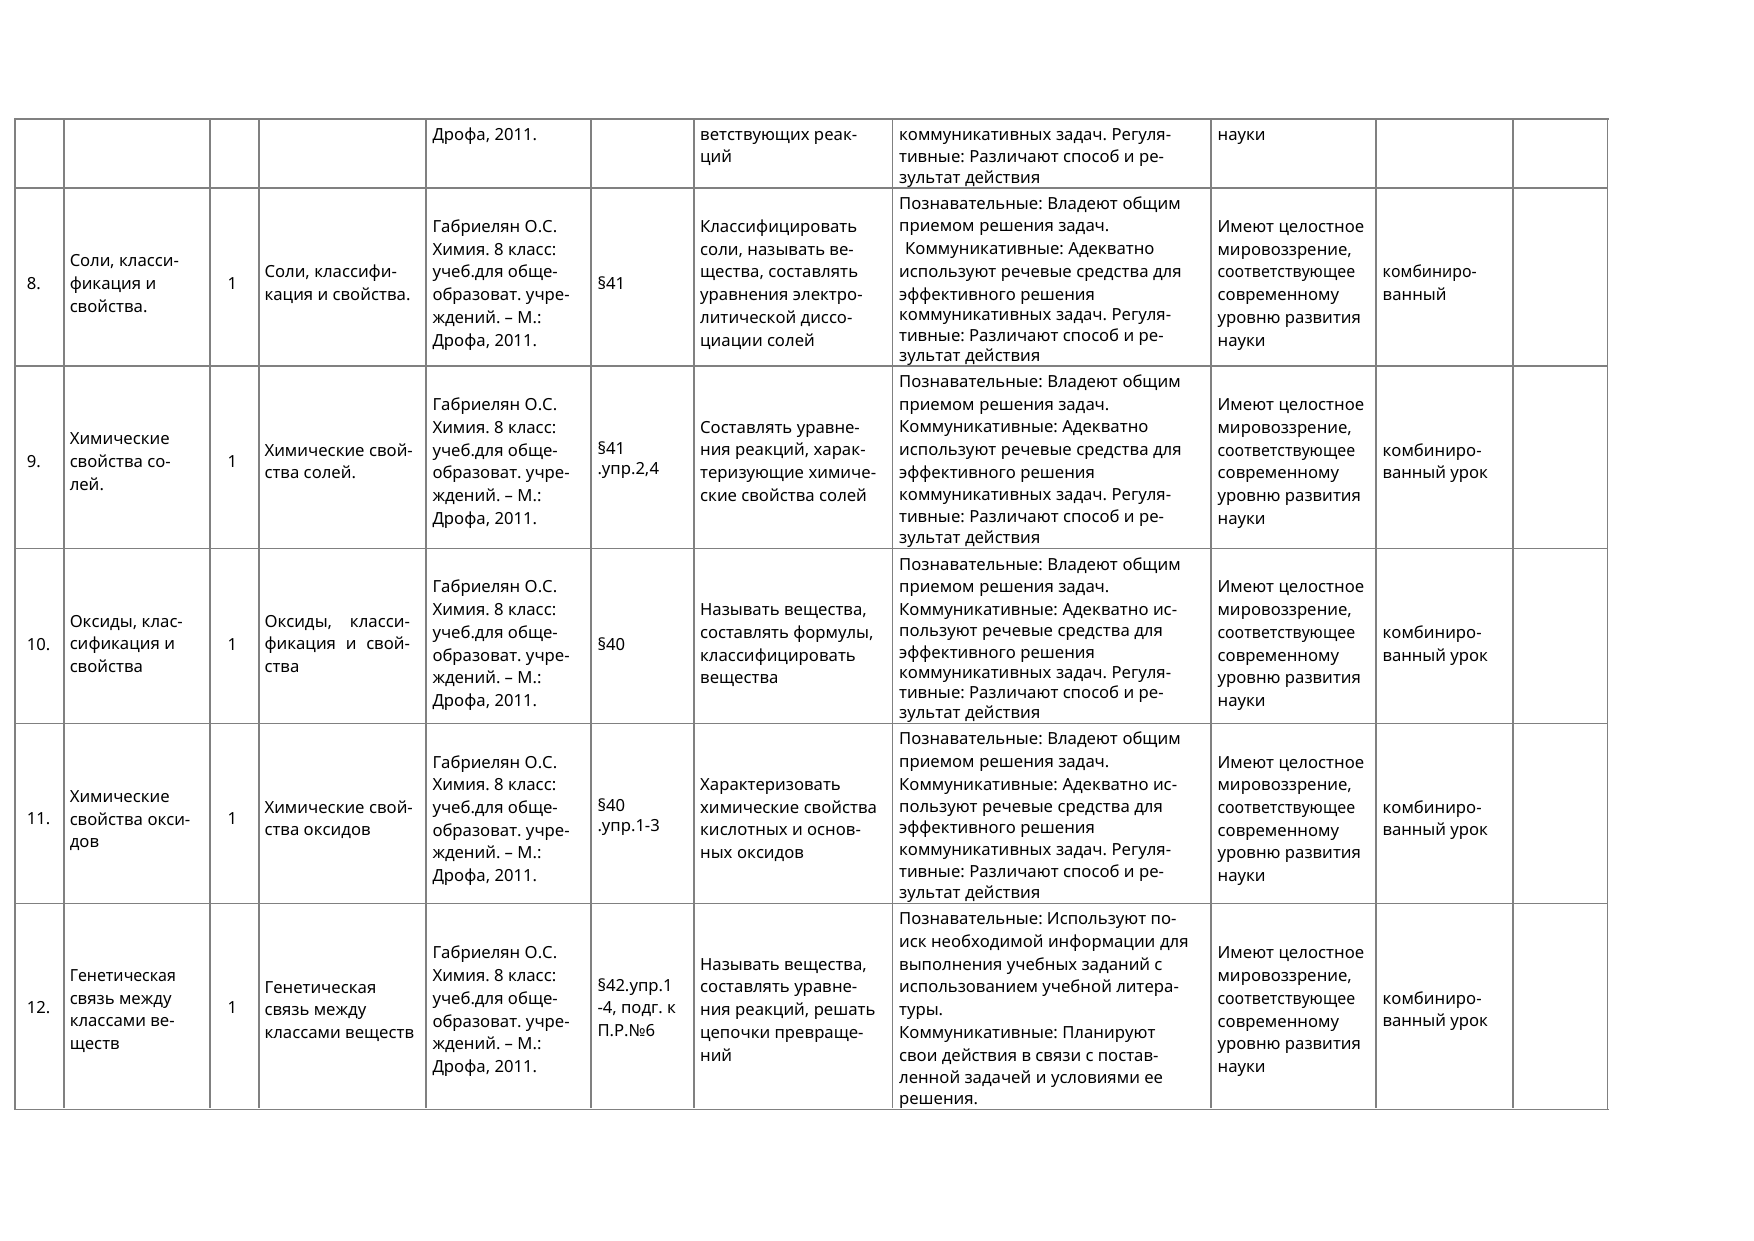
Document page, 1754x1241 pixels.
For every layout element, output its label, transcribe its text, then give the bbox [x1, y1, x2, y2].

table_cell комбиниро- ванный урок [1377, 367, 1512, 547]
table_header науки [1212, 120, 1375, 187]
table_header коммуникативных задач. Регуля- тивные: Различают способ и ре- зультат действия [893, 120, 1210, 187]
table_cell Называть вещества, составлять формулы, классифицировать вещества [695, 549, 892, 723]
table_cell 1 [211, 367, 258, 547]
table_cell комбиниро- ванный урок [1377, 549, 1512, 723]
table_header [1377, 120, 1512, 187]
table_cell [1514, 904, 1607, 1108]
table_cell §41 .упр.2,4 [592, 367, 693, 547]
table_cell Габриелян О.С. Химия. 8 класс: учеб.для обще- образоват. учре- ждений. – М.: Дрофа, 2011. [427, 549, 590, 723]
table_cell Генетическая связь между классами ве- ществ [65, 904, 209, 1108]
table_cell §42.упр.1 -4, подг. к П.Р.№6 [592, 904, 693, 1108]
table_cell 10. [16, 549, 63, 723]
table_cell Генетическая связь между классами веществ [260, 904, 425, 1108]
table_cell Характеризовать химические свойства кислотных и основ- ных оксидов [695, 724, 892, 902]
table_header [1514, 120, 1607, 187]
table_cell Имеют целостное мировоззрение, соответствующее современному уровню развития науки [1212, 367, 1375, 547]
table_cell 8. [16, 189, 63, 365]
table_cell Познавательные: Используют по- иск необходимой информации для выполнения учебных заданий с использованием учебной литера- туры. Коммуникативные: Планируют свои действия в связи с постав- ленной задачей и условиями ее решения. [893, 904, 1210, 1108]
table_cell [1514, 367, 1607, 547]
table_cell [1514, 549, 1607, 723]
table_header [211, 120, 258, 187]
table_cell 12. [16, 904, 63, 1108]
table_cell Классифицировать соли, называть ве- щества, составлять уравнения электро- литической диссо- циации солей [695, 189, 892, 365]
table_cell Химические свой- ства оксидов [260, 724, 425, 902]
table_header [65, 120, 209, 187]
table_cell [427, 904, 590, 1108]
table_cell 9. [16, 367, 63, 547]
table_cell Соли, классифи- кация и свойства. [260, 189, 425, 365]
table_cell [1514, 724, 1607, 902]
table_cell 11. [16, 724, 63, 902]
table_cell 1 [211, 904, 258, 1108]
table_cell Габриелян О.С. Химия. 8 класс: учеб.для обще- образоват. учре- ждений. – М.: Дрофа, 2011. [427, 367, 590, 547]
table_cell Габриелян О.С. Химия. 8 класс: учеб.для обще- образоват. учре- ждений. – М.: Дрофа, 2011. [427, 724, 590, 902]
table_cell §40 [592, 549, 693, 723]
table_cell Габриелян О.С. Химия. 8 класс: учеб.для обще- образоват. учре- ждений. – М.: Дрофа, 2011. [427, 189, 590, 365]
table_cell Химические свой- ства солей. [260, 367, 425, 547]
table_cell Имеют целостное мировоззрение, соответствующее современному уровню развития науки [1212, 189, 1375, 365]
table_header Дрофа, 2011. [427, 120, 590, 187]
table_cell Познавательные: Владеют общим приемом решения задач. Коммуникативные: Адекватно ис- пользуют речевые средства для эффективного решения коммуникативных задач. Регуля- тивные: Различают способ и ре- зультат действия [893, 724, 1210, 902]
table_cell комбиниро- ванный урок [1377, 904, 1512, 1108]
table_cell Составлять уравне- ния реакций, харак- теризующие химиче- ские свойства солей [695, 367, 892, 547]
table_cell комбиниро- ванный [1377, 189, 1512, 365]
table_cell Соли, класси- фикация и свойства. [65, 189, 209, 365]
table_cell 1 [211, 724, 258, 902]
table_cell Познавательные: Владеют общим приемом решения задач. Коммуникативные: Адекватно ис- пользуют речевые средства для эффективного решения коммуникативных задач. Регуля- тивные: Различают способ и ре- зультат действия [893, 549, 1210, 723]
table_header ветствующих реак- ций [695, 120, 892, 187]
table_cell Имеют целостное мировоззрение, соответствующее современному уровню развития науки [1212, 904, 1375, 1108]
table_cell 1 [211, 189, 258, 365]
table_cell Имеют целостное мировоззрение, соответствующее современному уровню развития науки [1212, 724, 1375, 902]
table_cell Имеют целостное мировоззрение, соответствующее современному уровню развития науки [1212, 549, 1375, 723]
table_cell Оксиды, клас- сификация и свойства [65, 549, 209, 723]
table_header [16, 120, 63, 187]
table_header [592, 120, 693, 187]
table_cell §40 .упр.1-3 [592, 724, 693, 902]
table_cell Химические свойства со- лей. [65, 367, 209, 547]
table_cell комбиниро- ванный урок [1377, 724, 1512, 902]
table_cell §41 [592, 189, 693, 365]
table_cell [1514, 189, 1607, 365]
table_cell Оксиды, класси- фикация и свой- ства [260, 549, 425, 723]
table_cell Называть вещества, составлять уравне- ния реакций, решать цепочки превраще- ний [695, 904, 892, 1108]
table_header [260, 120, 425, 187]
table_cell 1 [211, 549, 258, 723]
table_cell Химические свойства окси- дов [65, 724, 209, 902]
